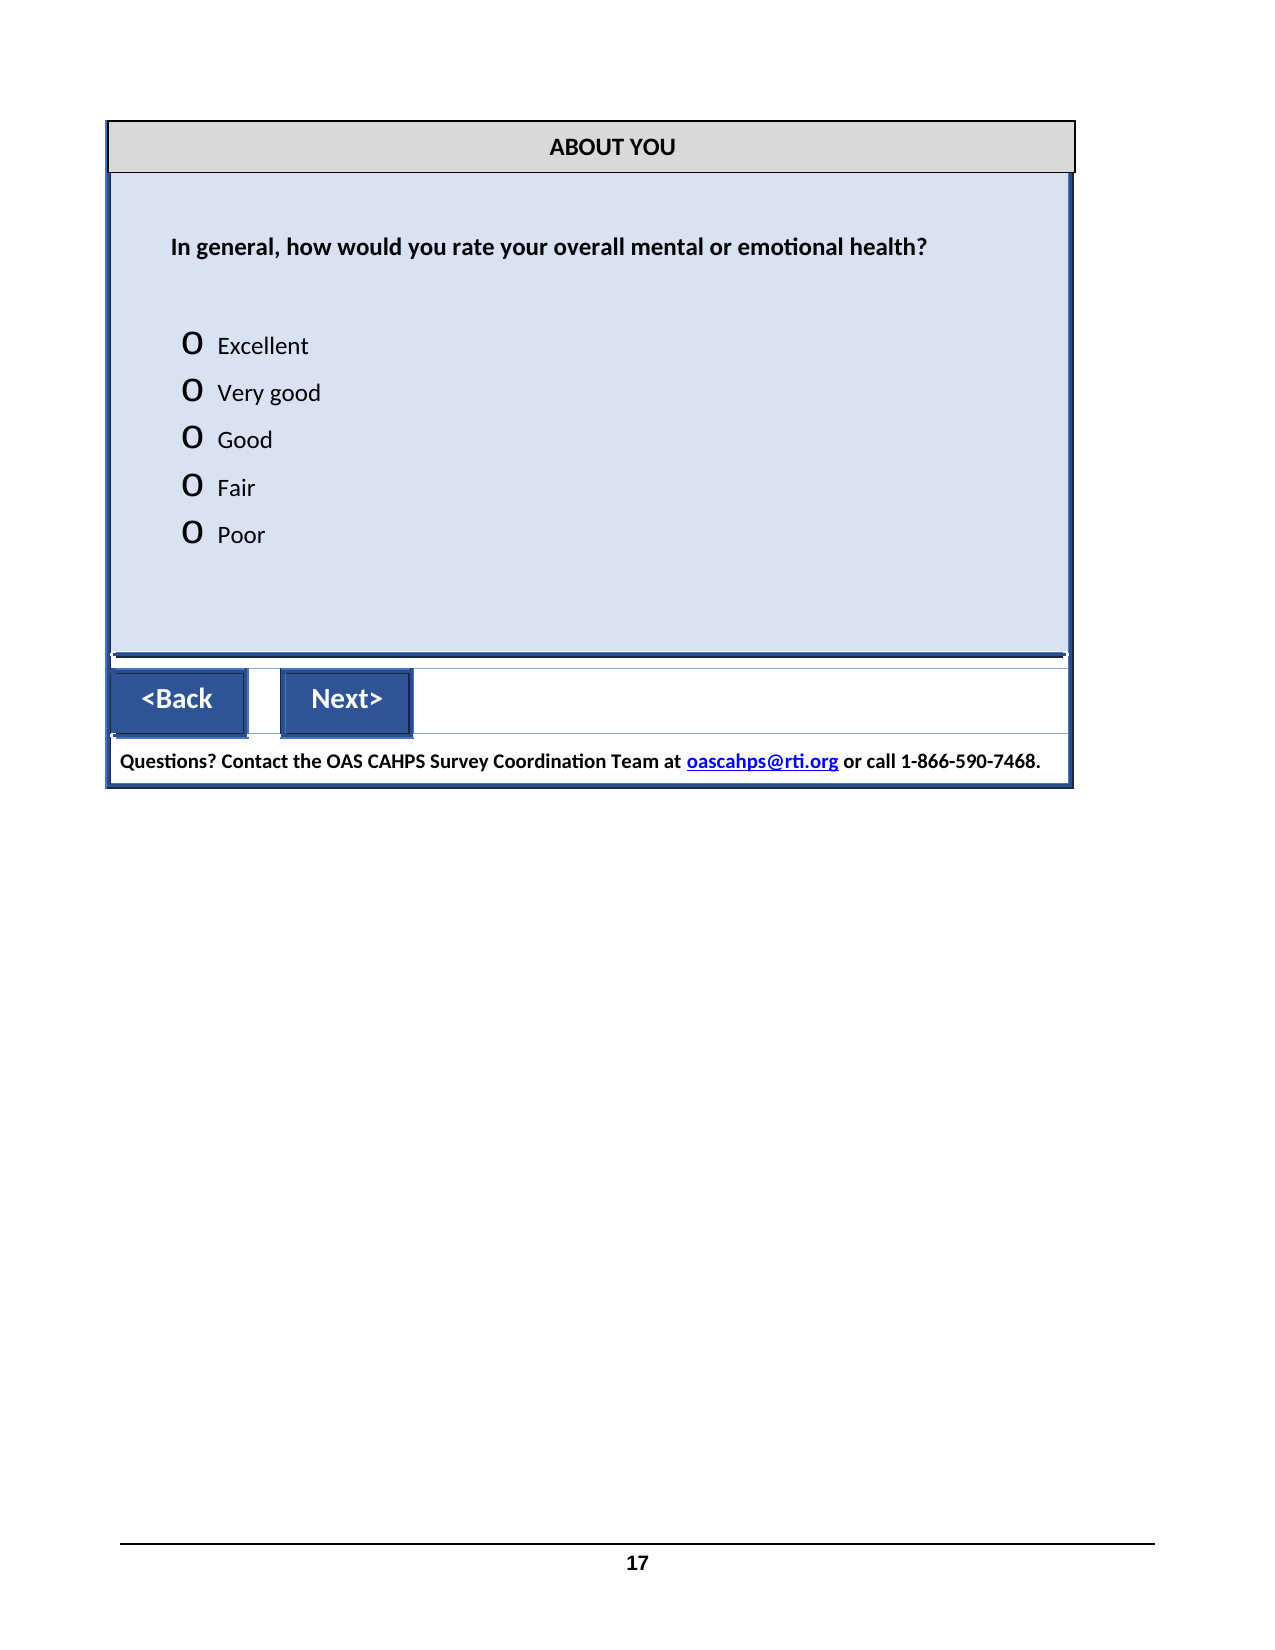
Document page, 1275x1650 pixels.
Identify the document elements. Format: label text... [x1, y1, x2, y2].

table_cell <Back [110, 668, 243, 733]
table_cell Next> [286, 674, 408, 733]
table_cell [249, 669, 280, 733]
table_cell Questions? Contact the OAS CAHPS Survey Coordination Team at oascahps@rti.org or call 1-866-590-7468. [110, 733, 1068, 782]
table_cell [110, 651, 1069, 668]
table_cell [414, 669, 1068, 733]
table_cell In general, how would you rate your overall mental or emotional health? Excellent Very good Good Fair Poor [111, 173, 1068, 651]
